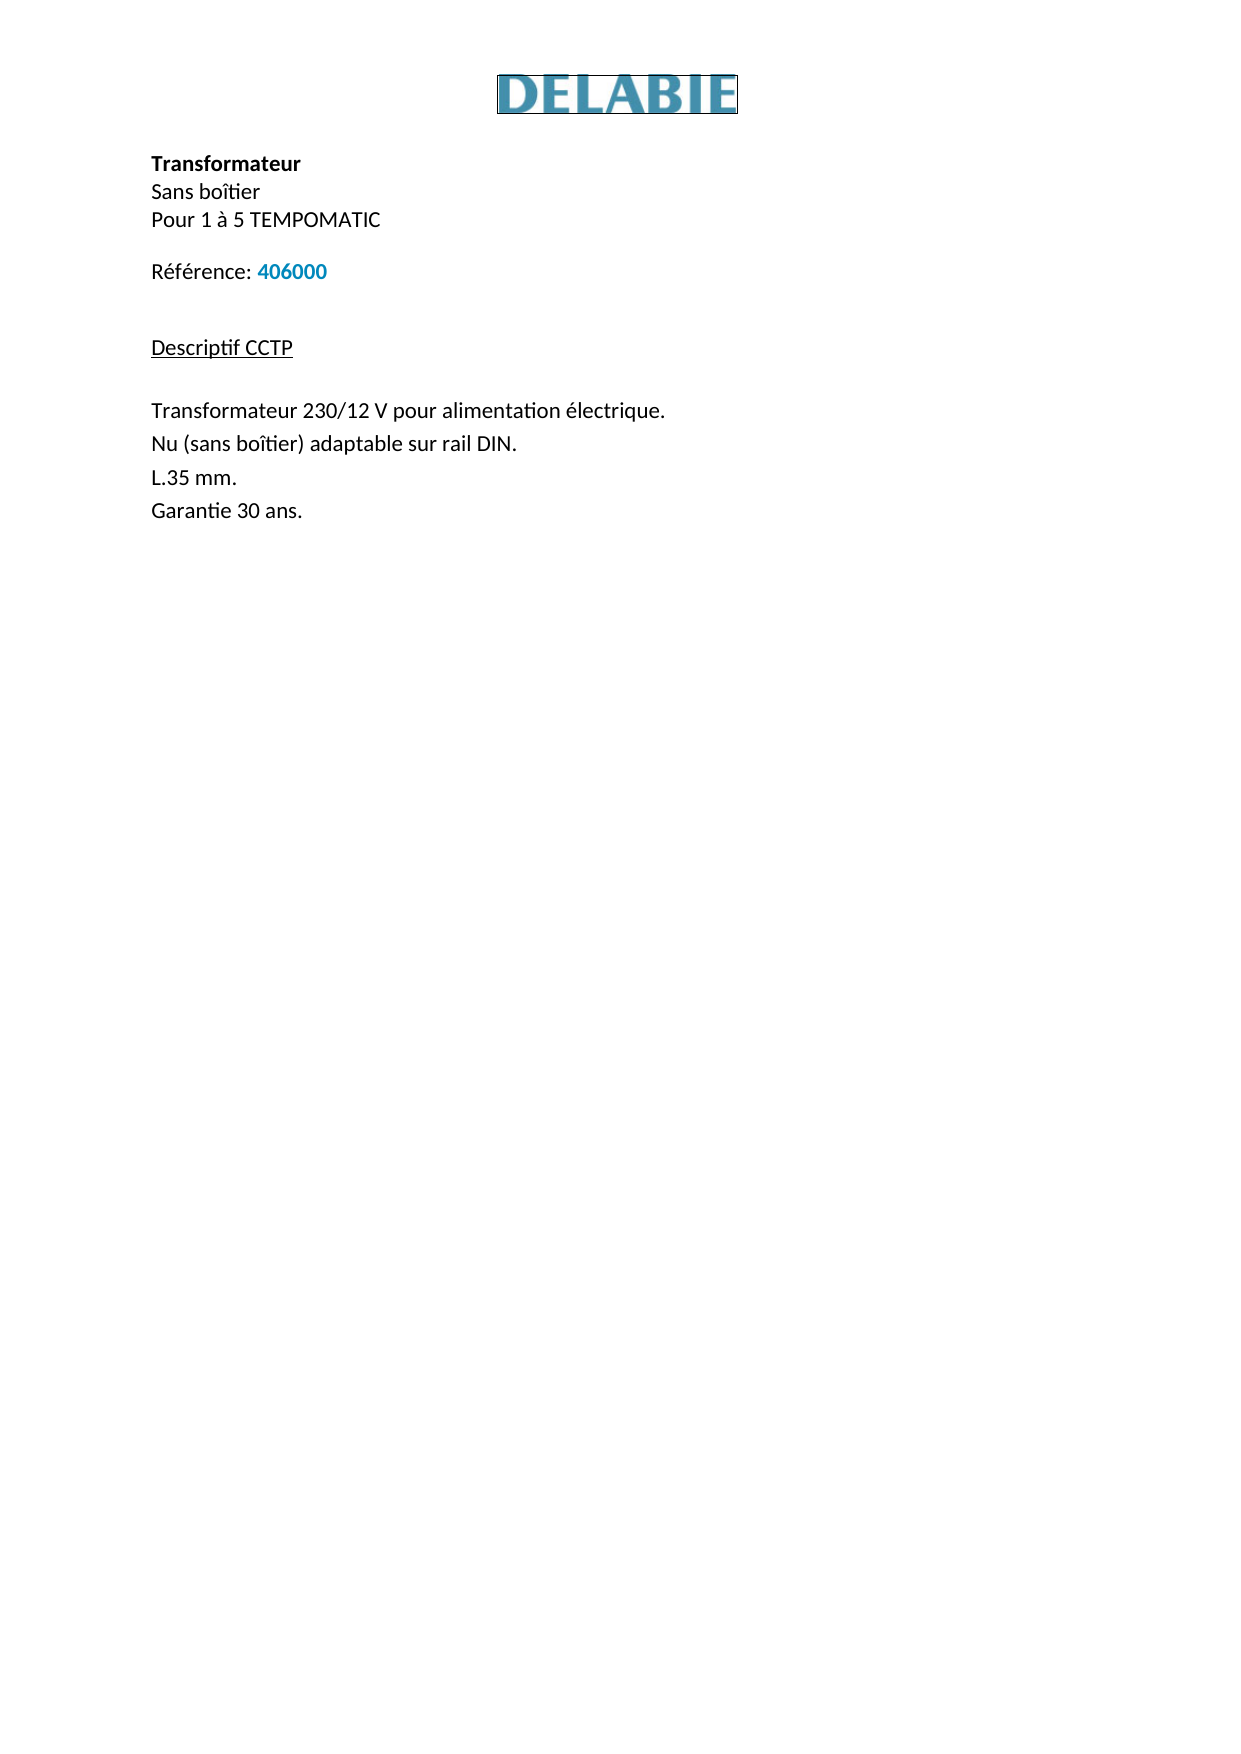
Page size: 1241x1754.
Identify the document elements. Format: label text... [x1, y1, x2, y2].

text L.35 mm. [151, 463, 1084, 491]
picture [498, 76, 737, 113]
text Nu (sans boîtier) adaptable sur rail DIN. [151, 429, 1084, 458]
text Garantie 30 ans. [151, 497, 1084, 525]
text Sans boîtier [151, 177, 1084, 205]
text Transformateur [151, 149, 1084, 177]
text Descriptif CCTP [151, 333, 1084, 361]
text Pour 1 à 5 TEMPOMATIC [151, 205, 1084, 233]
text Référence: 406000 [151, 257, 1084, 285]
text Transformateur 230/12 V pour alimentation électrique. [151, 396, 1084, 424]
